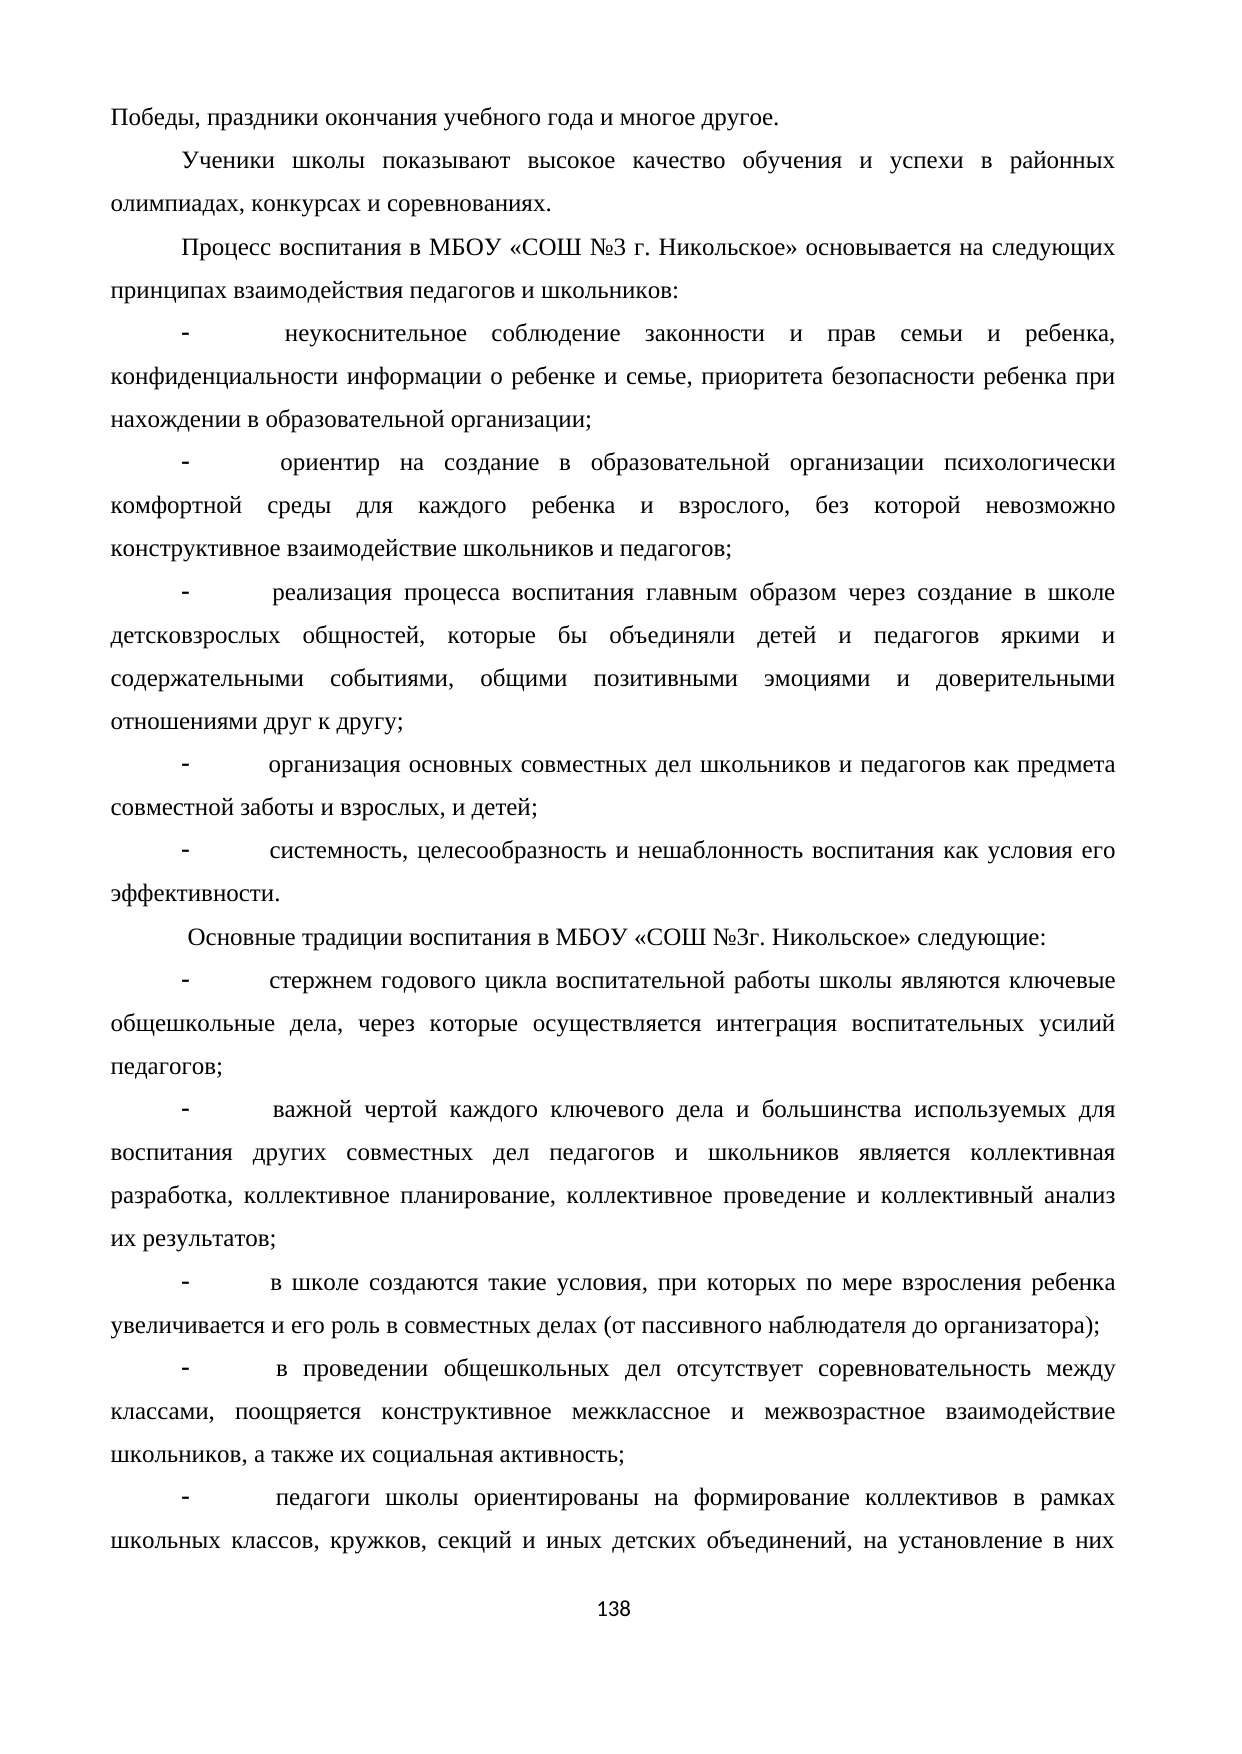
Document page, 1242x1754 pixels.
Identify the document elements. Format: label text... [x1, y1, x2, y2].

text неукоснительное соблюдение законности и прав семьи и ребенка, конфиденциальности информации о ребенке и семье, приоритета безопасности ребенка при нахождении в образовательной организации; [110, 318, 1116, 433]
text в проведении общешкольных дел отсутствует соревновательность между классами, поощряется конструктивное межклассное и межвозрастное взаимодействие школьников, а также их социальная активность; [110, 1353, 1116, 1468]
text Процесс воспитания в МБОУ «СОШ №3 г. Никольское» основывается на следующих принципах взаимодействия педагогов и школьников: [110, 232, 1116, 303]
text в школе создаются такие условия, при которых по мере взросления ребенка увеличивается и его роль в совместных делах (от пассивного наблюдателя до организатора); [110, 1267, 1116, 1338]
text ориентир на создание в образовательной организации психологически комфортной среды для каждого ребенка и взрослого, без которой невозможно конструктивное взаимодействие школьников и педагогов; [110, 447, 1116, 562]
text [110, 102, 1116, 131]
text важной чертой каждого ключевого дела и большинства используемых для воспитания других совместных дел педагогов и школьников является коллективная разработка, коллективное планирование, коллективное проведение и коллективный анализ их результатов; [110, 1094, 1116, 1252]
text организация основных совместных дел школьников и педагогов как предмета совместной заботы и взрослых, и детей; [110, 749, 1116, 821]
text системность, целесообразность и нешаблонность воспитания как условия его эффективности. [110, 835, 1116, 907]
text Основные традиции воспитания в МБОУ «СОШ №3г. Никольское» следующие: [110, 922, 1116, 950]
text стержнем годового цикла воспитательной работы школы являются ключевые общешкольные дела, через которые осуществляется интеграция воспитательных усилий педагогов; [110, 965, 1116, 1080]
text Ученики школы показывают высокое качество обучения и успехи в районных олимпиадах, конкурсах и соревнованиях. [110, 145, 1116, 217]
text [110, 1482, 1116, 1554]
text реализация процесса воспитания главным образом через создание в школе детсковзрослых общностей, которые бы объединяли детей и педагогов яркими и содержательными событиями, общими позитивными эмоциями и доверительными отношениями друг к другу; [110, 577, 1116, 735]
